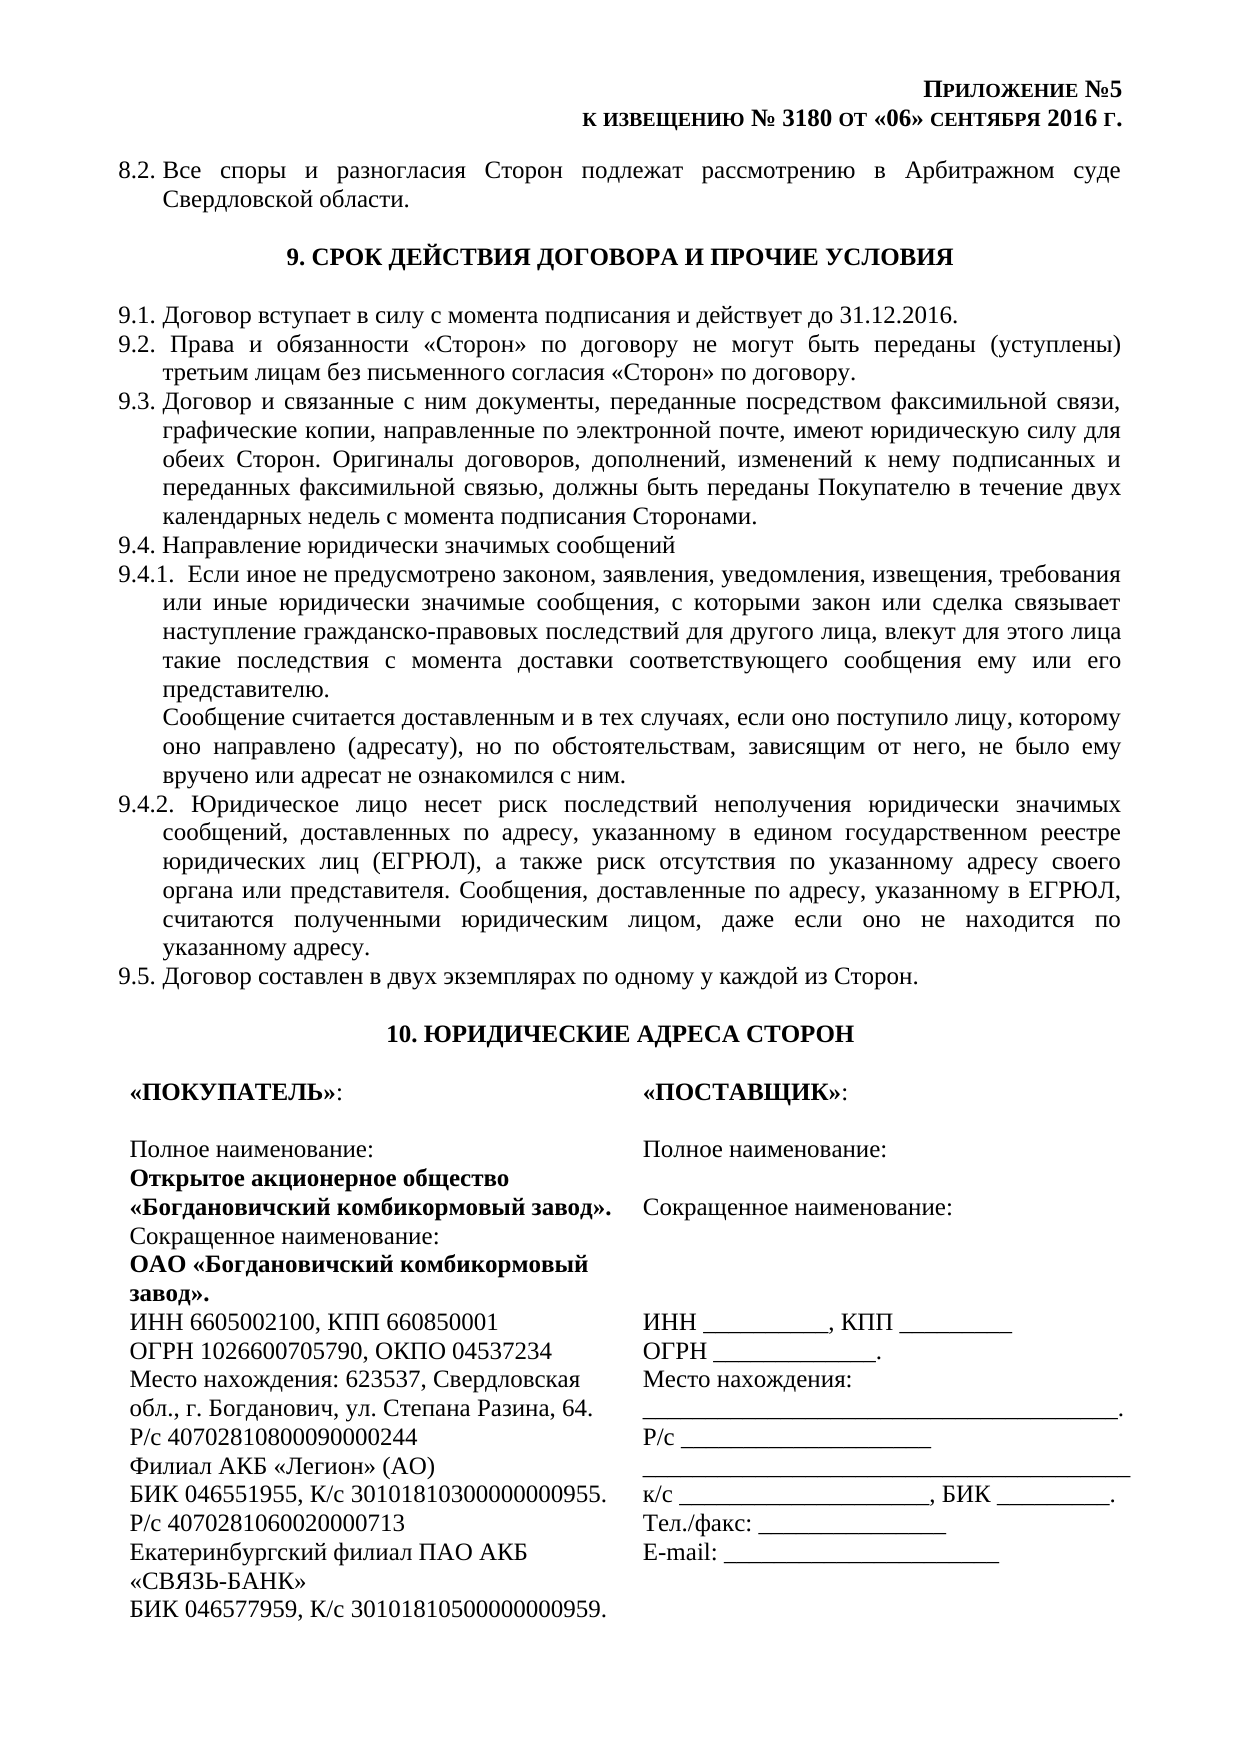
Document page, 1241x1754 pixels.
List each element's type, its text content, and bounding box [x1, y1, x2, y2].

text 9.1. Договор вступает в силу с момента подписания и действует до 31.12.2016. [118, 300, 1122, 329]
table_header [118, 1077, 631, 1623]
text 9.5. Договор составлен в двух экземплярах по одному у каждой из Сторон. [118, 961, 1122, 990]
text 9.2. Права и обязанности «Сторон» по договору не могут быть переданы (уступлены) третьим лицам без письменного согласия «Сторон» по договору. [118, 329, 1122, 386]
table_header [631, 1077, 1144, 1623]
text 9.4. Направление юридически значимых сообщений [118, 530, 1122, 559]
text 9. СРОК ДЕЙСТВИЯ ДОГОВОРА И ПРОЧИЕ УСЛОВИЯ [118, 242, 1122, 271]
text 9.4.2. Юридическое лицо несет риск последствий неполучения юридически значимых сообщений, доставленных по адресу, указанному в едином государственном реестре юридических лиц (ЕГРЮЛ), а также риск отсутствия по указанному адресу своего органа или представителя. Сообщения, доставленные по адресу, указанному в ЕГРЮЛ, считаются полученными юридическим лицом, даже если оно не находится по указанному адресу. [118, 789, 1122, 961]
text 10. Юридические адреса сторон [118, 1019, 1122, 1048]
text 8.2. Все споры и разногласия Сторон подлежат рассмотрению в Арбитражном суде Свердловской области. [118, 155, 1122, 213]
text 9.4.1. Если иное не предусмотрено законом, заявления, уведомления, извещения, требования или иные юридически значимые сообщения, с которыми закон или сделка связывает наступление гражданско-правовых последствий для другого лица, влекут для этого лица такие последствия с момента доставки соответствующего сообщения ему или его представителю. [118, 559, 1122, 702]
text Сообщение считается доставленным и в тех случаях, если оно поступило лицу, которому оно направлено (адресату), но по обстоятельствам, зависящим от него, не было ему вручено или адресат не ознакомился с ним. [162, 702, 1122, 789]
text 9.3. Договор и связанные с ним документы, переданные посредством факсимильной связи, графические копии, направленные по электронной почте, имеют юридическую силу для обеих Сторон. Оригиналы договоров, дополнений, изменений к нему подписанных и переданных факсимильной связью, должны быть переданы Покупателю в течение двух календарных недель с момента подписания Сторонами. [118, 386, 1122, 530]
